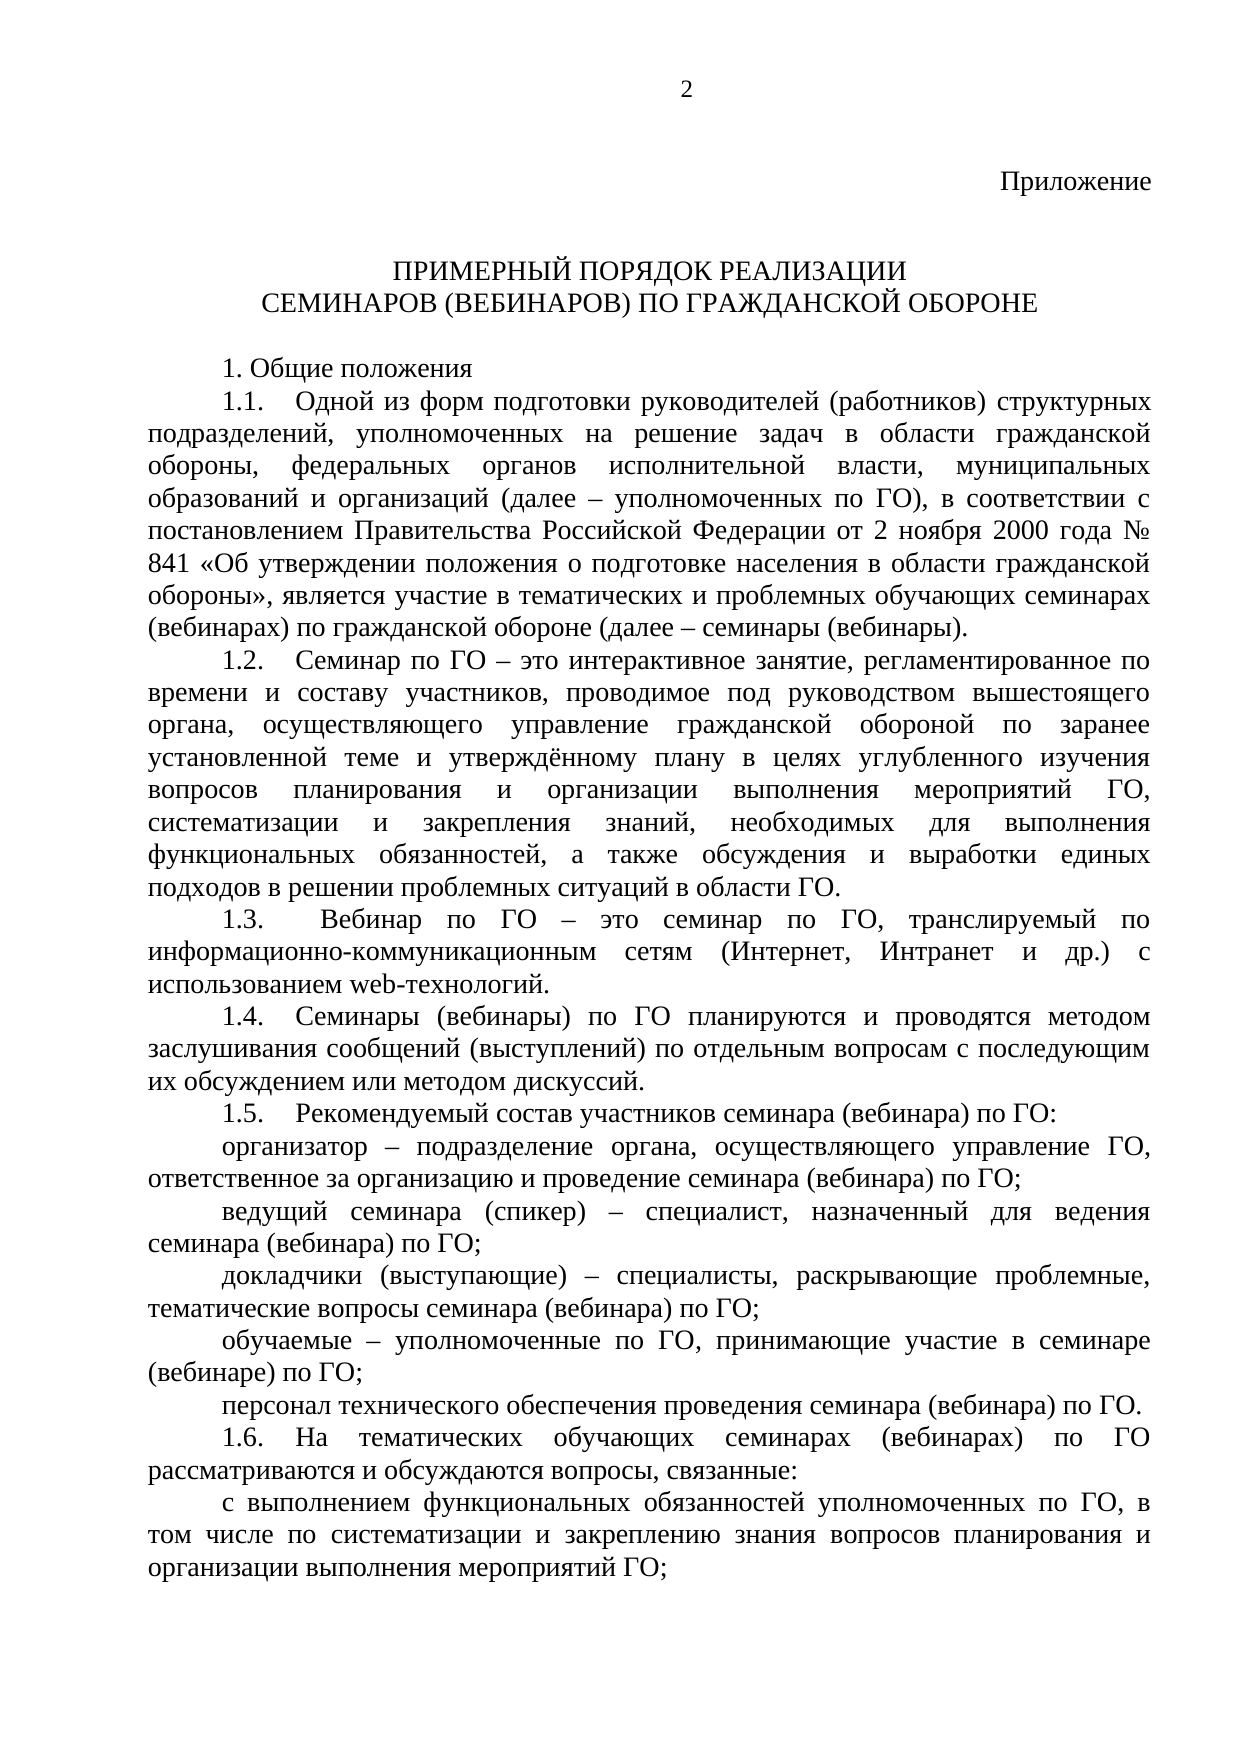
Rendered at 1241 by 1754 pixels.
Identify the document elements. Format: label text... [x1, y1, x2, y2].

text ПРИМЕРНЫЙ ПОРЯДОК РЕАЛИЗАЦИИ [148, 254, 1152, 286]
text 1. Общие положения [148, 351, 1152, 384]
text СЕМИНАРОВ (ВЕБИНАРОВ) ПО ГРАЖДАНСКОЙ ОБОРОНЕ [148, 286, 1152, 319]
list Семинары (вебинары) по ГО планируются и проводятся методом заслушивания сообщений (выступлений) по отдельным вопросам с последующим их обсуждением или методом дискуссий. [148, 999, 1152, 1096]
list На тематических обучающих семинарах (вебинарах) по ГО рассматриваются и обсуждаются вопросы, связанные: [148, 1420, 1152, 1485]
list с выполнением функциональных обязанностей уполномоченных по ГО, в том числе по систематизации и закреплению знания вопросов планирования и организации выполнения мероприятий ГО; [148, 1485, 1152, 1582]
list докладчики (выступающие) – специалисты, раскрывающие проблемные, тематические вопросы семинара (вебинара) по ГО; [148, 1258, 1152, 1323]
text Приложение [797, 164, 1152, 196]
list Одной из форм подготовки руководителей (работников) структурных подразделений, уполномоченных на решение задач в области гражданской обороны, федеральных органов исполнительной власти, муниципальных образований и организаций (далее – уполномоченных по ГО), в соответствии с постановлением Правительства Российской Федерации от 2 ноября 2000 года № 841 «Об утверждении положения о подготовке населения в области гражданской обороны», является участие в тематических и проблемных обучающих семинарах (вебинарах) по гражданской обороне (далее – семинары (вебинары). [148, 384, 1152, 643]
list обучаемые – уполномоченные по ГО, принимающие участие в семинаре (вебинаре) по ГО; [148, 1323, 1152, 1388]
list Рекомендуемый состав участников семинара (вебинара) по ГО: [148, 1096, 1152, 1129]
list персонал технического обеспечения проведения семинара (вебинара) по ГО. [148, 1388, 1152, 1420]
list Семинар по ГО – это интерактивное занятие, регламентированное по времени и составу участников, проводимое под руководством вышестоящего органа, осуществляющего управление гражданской обороной по заранее установленной теме и утверждённому плану в целях углубленного изучения вопросов планирования и организации выполнения мероприятий ГО, систематизации и закрепления знаний, необходимых для выполнения функциональных обязанностей, а также обсуждения и выработки единых подходов в решении проблемных ситуаций в области ГО. [148, 643, 1152, 902]
list организатор – подразделение органа, осуществляющего управление ГО, ответственное за организацию и проведение семинара (вебинара) по ГО; [148, 1129, 1152, 1193]
list ведущий семинара (спикер) – специалист, назначенный для ведения семинара (вебинара) по ГО; [148, 1193, 1152, 1258]
list Вебинар по ГО – это семинар по ГО, транслируемый по информационно-коммуникационным сетям (Интернет, Интранет и др.) с использованием web-технологий. [148, 902, 1152, 999]
